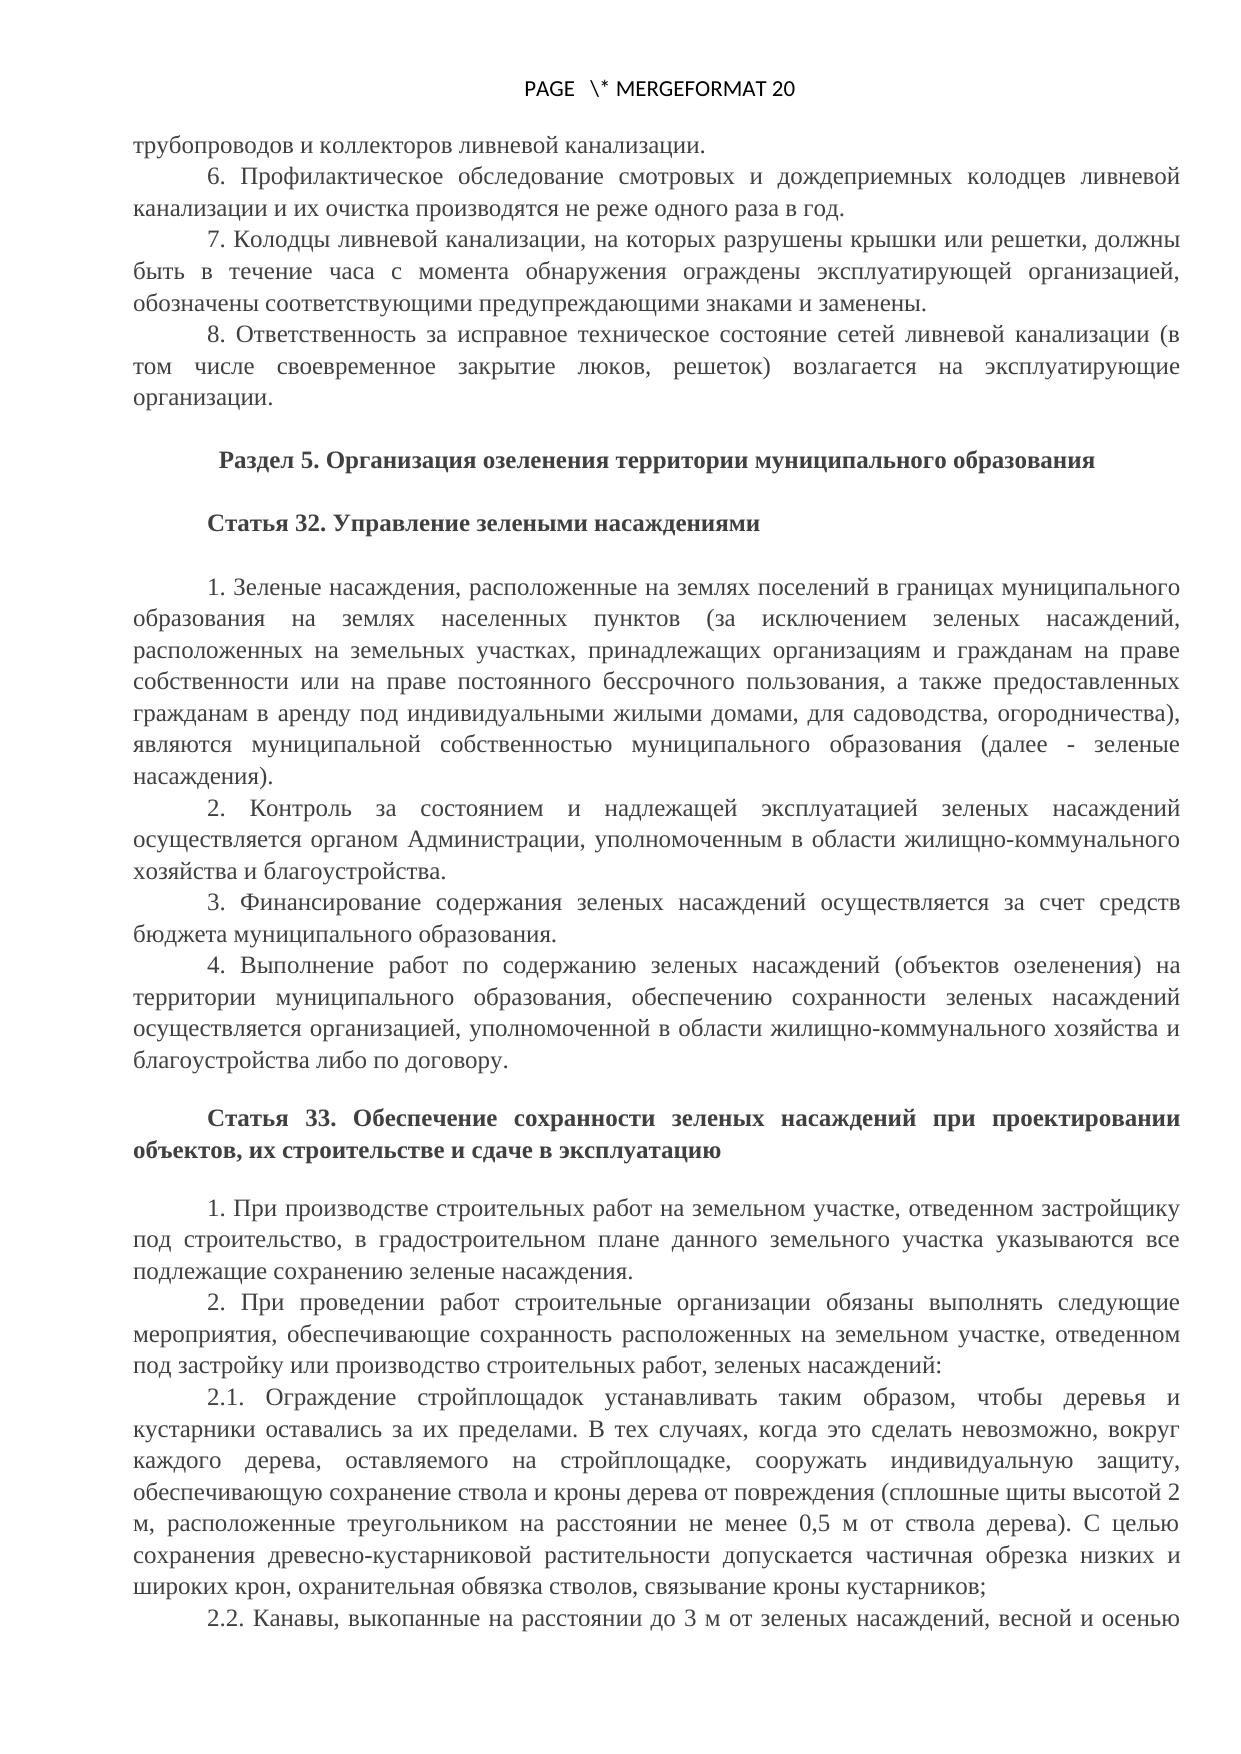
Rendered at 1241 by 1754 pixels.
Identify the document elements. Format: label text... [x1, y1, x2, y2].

text Раздел 5. Организация озеленения территории муниципального образования [133, 445, 1181, 474]
text 7. Колодцы ливневой канализации, на которых разрушены крышки или решетки, должны быть в течение часа с момента обнаружения ограждены эксплуатирующей организацией, обозначены соответствующими предупреждающими знаками и заменены. [133, 224, 1181, 316]
text 6. Профилактическое обследование смотровых и дождеприемных колодцев ливневой канализации и их очистка производятся не реже одного раза в год. [133, 161, 1181, 222]
text 1. При производстве строительных работ на земельном участке, отведенном застройщику под строительство, в градостроительном плане данного земельного участка указываются все подлежащие сохранению зеленые насаждения. [133, 1193, 1181, 1284]
text 4. Выполнение работ по содержанию зеленых насаждений (объектов озеленения) на территории муниципального образования, обеспечению сохранности зеленых насаждений осуществляется организацией, уполномоченной в области жилищно-коммунального хозяйства и благоустройства либо по договору. [133, 950, 1181, 1074]
text 1. Зеленые насаждения, расположенные на землях поселений в границах муниципального образования на землях населенных пунктов (за исключением зеленых насаждений, расположенных на земельных участках, принадлежащих организациям и гражданам на праве собственности или на праве постоянного бессрочного пользования, а также предоставленных гражданам в аренду под индивидуальными жилыми домами, для садоводства, огородничества), являются муниципальной собственностью муниципального образования (далее - зеленые насаждения). [133, 572, 1181, 790]
text 2. При проведении работ строительные организации обязаны выполнять следующие мероприятия, обеспечивающие сохранность расположенных на земельном участке, отведенном под застройку или производство строительных работ, зеленых насаждений: [133, 1287, 1181, 1379]
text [133, 1603, 1181, 1632]
text Статья 33. Обеспечение сохранности зеленых насаждений при проектировании объектов, их строительстве и сдаче в эксплуатацию [133, 1103, 1181, 1163]
text Статья 32. Управление зелеными насаждениями [133, 508, 1181, 537]
text 3. Финансирование содержания зеленых насаждений осуществляется за счет средств бюджета муниципального образования. [133, 887, 1181, 948]
text 2. Контроль за состоянием и надлежащей эксплуатацией зеленых насаждений осуществляется органом Администрации, уполномоченным в области жилищно-коммунального хозяйства и благоустройства. [133, 793, 1181, 884]
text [133, 130, 1181, 158]
text 8. Ответственность за исправное техническое состояние сетей ливневой канализации (в том числе своевременное закрытие люков, решеток) возлагается на эксплуатирующие организации. [133, 319, 1181, 411]
text 2.1. Ограждение стройплощадок устанавливать таким образом, чтобы деревья и кустарники оставались за их пределами. В тех случаях, когда это сделать невозможно, вокруг каждого дерева, оставляемого на стройплощадке, сооружать индивидуальную защиту, обеспечивающую сохранение ствола и кроны дерева от повреждения (сплошные щиты высотой 2 м, расположенные треугольником на расстоянии не менее 0,5 м от ствола дерева). С целью сохранения древесно-кустарниковой растительности допускается частичная обрезка низких и широких крон, охранительная обвязка стволов, связывание кроны кустарников; [133, 1382, 1181, 1600]
